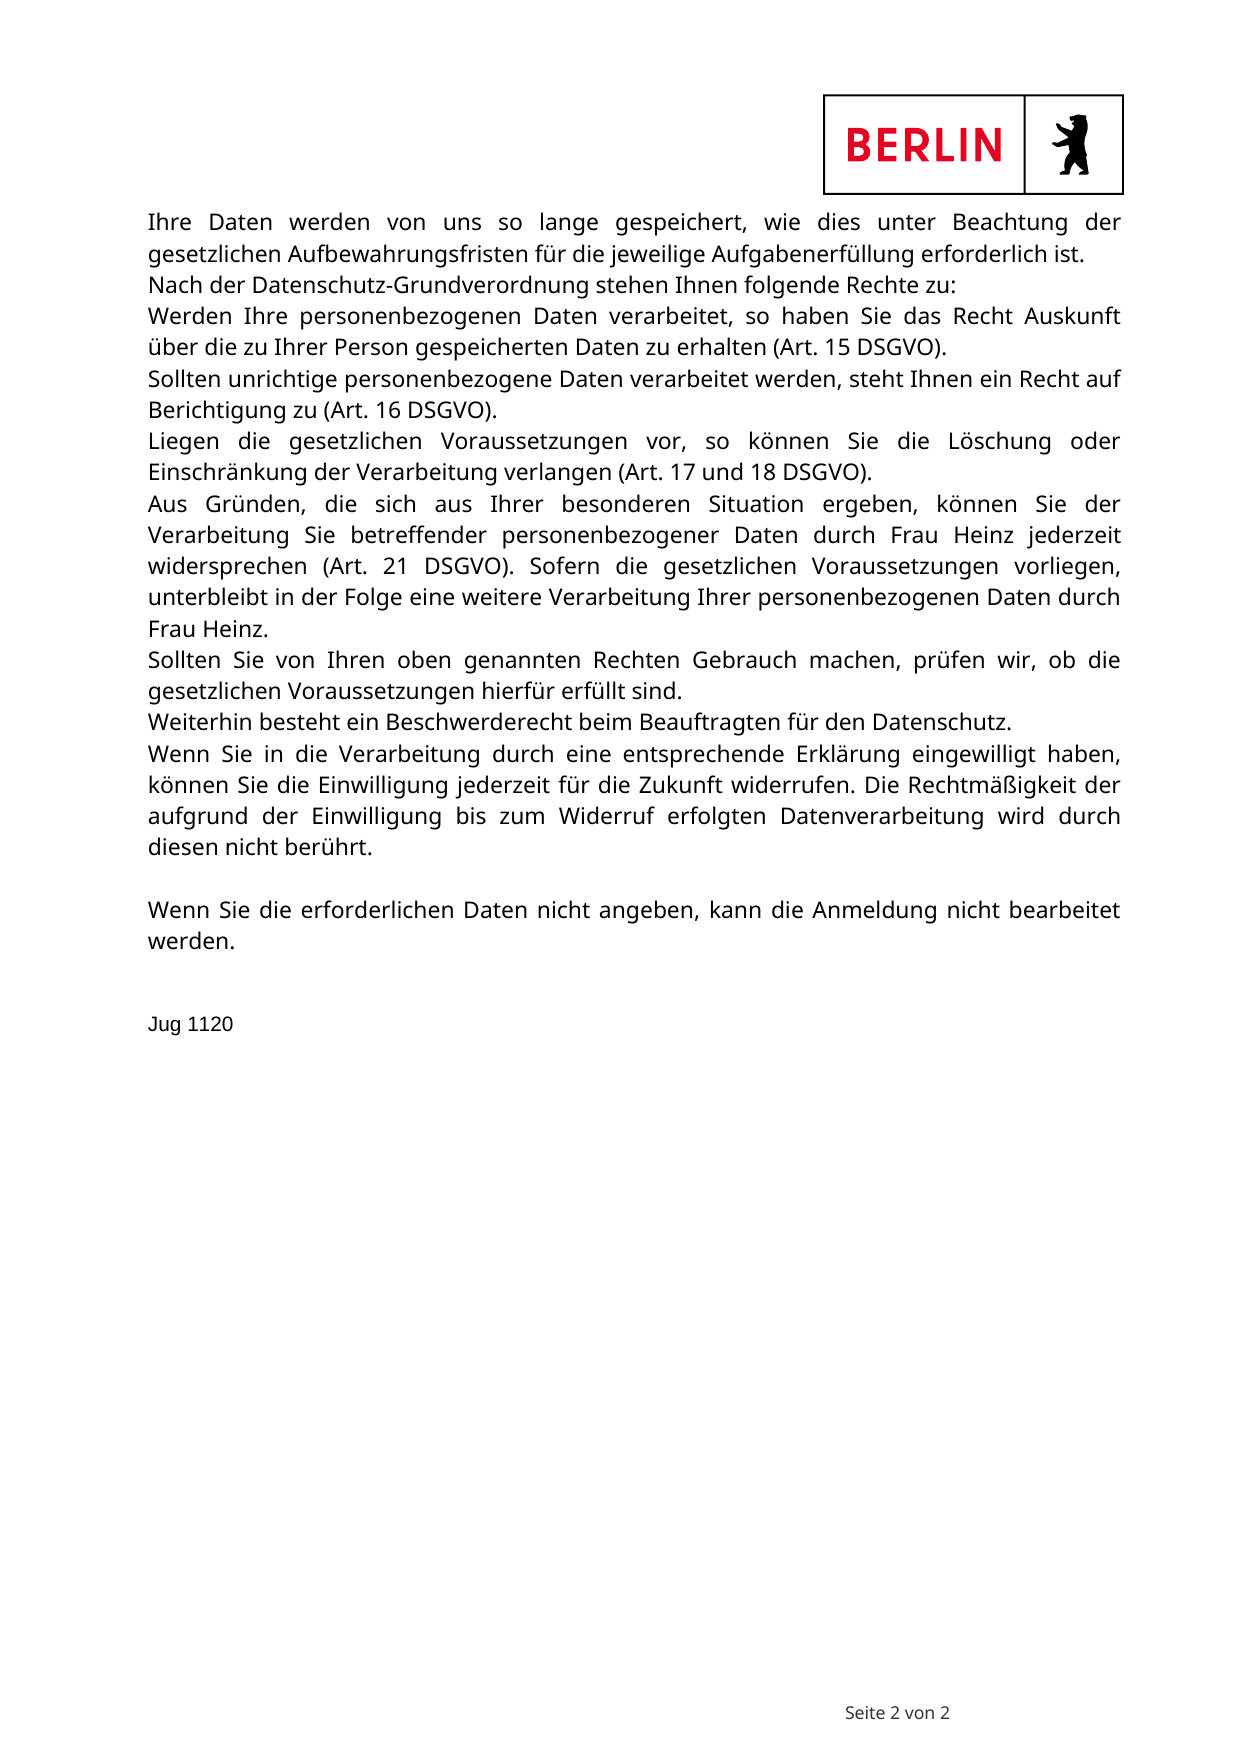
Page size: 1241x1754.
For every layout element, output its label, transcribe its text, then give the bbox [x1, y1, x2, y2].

text Aus Gründen, die sich aus Ihrer besonderen Situation ergeben, können Sie der Verarbeitung Sie betreffender personenbezogener Daten durch Frau Heinz jederzeit widersprechen (Art. 21 DSGVO). Sofern die gesetzlichen Voraussetzungen vorliegen, unterbleibt in der Folge eine weitere Verarbeitung Ihrer personenbezogenen Daten durch Frau Heinz. [148, 488, 1122, 644]
text Ihre Daten werden von uns so lange gespeichert, wie dies unter Beachtung der gesetzlichen Aufbewahrungsfristen für die jeweilige Aufgabenerfüllung erforderlich ist. [148, 206, 1122, 269]
text Liegen die gesetzlichen Voraussetzungen vor, so können Sie die Löschung oder Einschränkung der Verarbeitung verlangen (Art. 17 und 18 DSGVO). [148, 425, 1122, 488]
text Nach der Datenschutz-Grundverordnung stehen Ihnen folgende Rechte zu: [148, 269, 1122, 300]
text Sollten Sie von Ihren oben genannten Rechten Gebrauch machen, prüfen wir, ob die gesetzlichen Voraussetzungen hierfür erfüllt sind. [148, 644, 1122, 706]
text Sollten unrichtige personenbezogene Daten verarbeitet werden, steht Ihnen ein Recht auf Berichtigung zu (Art. 16 DSGVO). [148, 363, 1122, 425]
text Jug 1120 [148, 1012, 1122, 1036]
text Wenn Sie die erforderlichen Daten nicht angeben, kann die Anmeldung nicht bearbeitet werden. [148, 894, 1122, 956]
text Werden Ihre personenbezogenen Daten verarbeitet, so haben Sie das Recht Auskunft über die zu Ihrer Person gespeicherten Daten zu erhalten (Art. 15 DSGVO). [148, 300, 1122, 363]
text Wenn Sie in die Verarbeitung durch eine entsprechende Erklärung eingewilligt haben, können Sie die Einwilligung jederzeit für die Zukunft widerrufen. Die Rechtmäßigkeit der aufgrund der Einwilligung bis zum Widerruf erfolgten Datenverarbeitung wird durch diesen nicht berührt. [148, 738, 1122, 863]
text Weiterhin besteht ein Beschwerderecht beim Beauftragten für den Datenschutz. [148, 706, 1122, 738]
